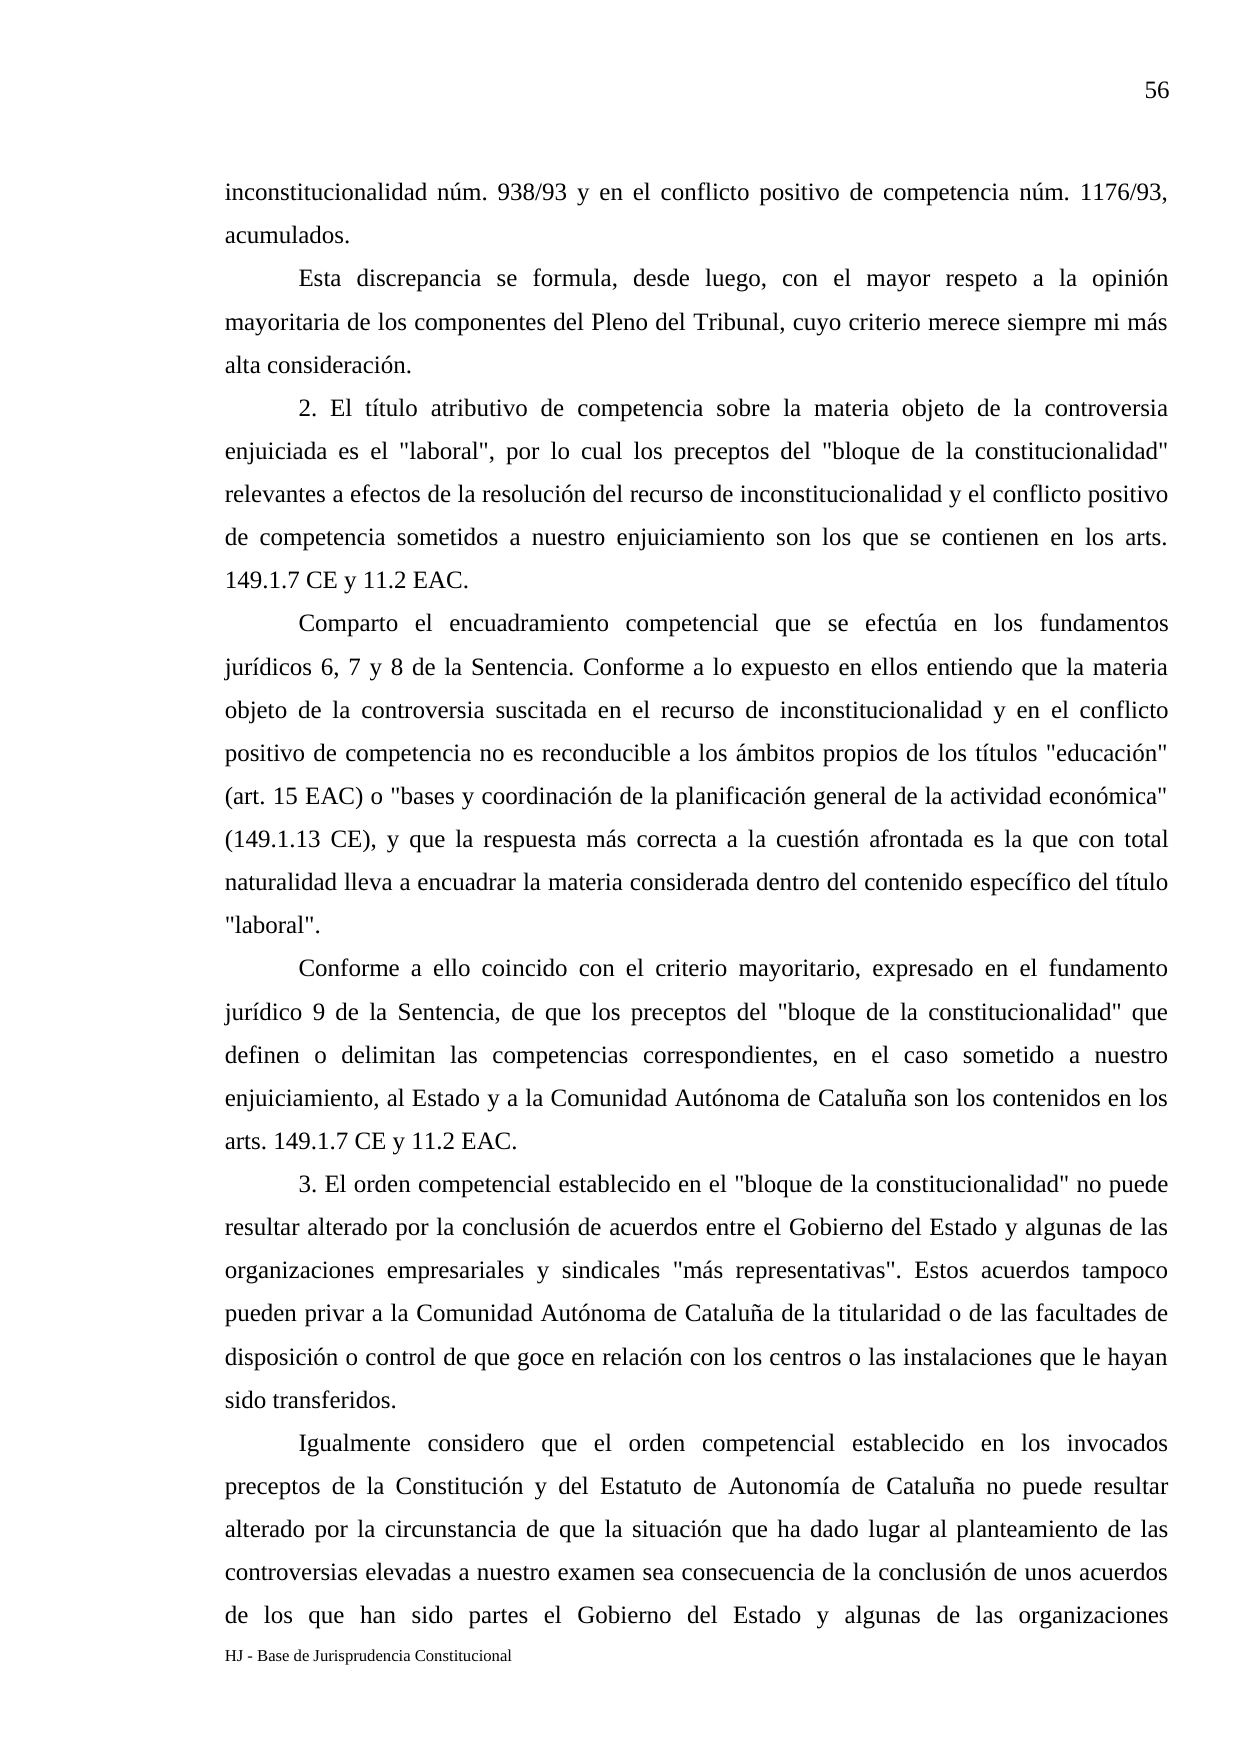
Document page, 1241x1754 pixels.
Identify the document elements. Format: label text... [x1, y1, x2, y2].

text Conforme a ello coincido con el criterio mayoritario, expresado en el fundamento jurídico 9 de la Sentencia, de que los preceptos del "bloque de la constitucionalidad" que definen o delimitan las competencias correspondientes, en el caso sometido a nuestro enjuiciamiento, al Estado y a la Comunidad Autónoma de Cataluña son los contenidos en los arts. 149.1.7 CE y 11.2 EAC. [224, 953, 1169, 1155]
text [224, 177, 1169, 249]
text Comparto el encuadramiento competencial que se efectúa en los fundamentos jurídicos 6, 7 y 8 de la Sentencia. Conforme a lo expuesto en ellos entiendo que la materia objeto de la controversia suscitada en el recurso de inconstitucionalidad y en el conflicto positivo de competencia no es reconducible a los ámbitos propios de los títulos "educación" (art. 15 EAC) o "bases y coordinación de la planificación general de la actividad económica" (149.1.13 CE), y que la respuesta más correcta a la cuestión afrontada es la que con total naturalidad lleva a encuadrar la materia considerada dentro del contenido específico del título "laboral". [224, 608, 1169, 939]
text Esta discrepancia se formula, desde luego, con el mayor respeto a la opinión mayoritaria de los componentes del Pleno del Tribunal, cuyo criterio merece siempre mi más alta consideración. [224, 263, 1169, 378]
text 2. El título atributivo de competencia sobre la materia objeto de la controversia enjuiciada es el "laboral", por lo cual los preceptos del "bloque de la constitucionalidad" relevantes a efectos de la resolución del recurso de inconstitucionalidad y el conflicto positivo de competencia sometidos a nuestro enjuiciamiento son los que se contienen en los arts. 149.1.7 CE y 11.2 EAC. [224, 393, 1169, 594]
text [224, 1428, 1169, 1629]
text 3. El orden competencial establecido en el "bloque de la constitucionalidad" no puede resultar alterado por la conclusión de acuerdos entre el Gobierno del Estado y algunas de las organizaciones empresariales y sindicales "más representativas". Estos acuerdos tampoco pueden privar a la Comunidad Autónoma de Cataluña de la titularidad o de las facultades de disposición o control de que goce en relación con los centros o las instalaciones que le hayan sido transferidos. [224, 1169, 1169, 1413]
